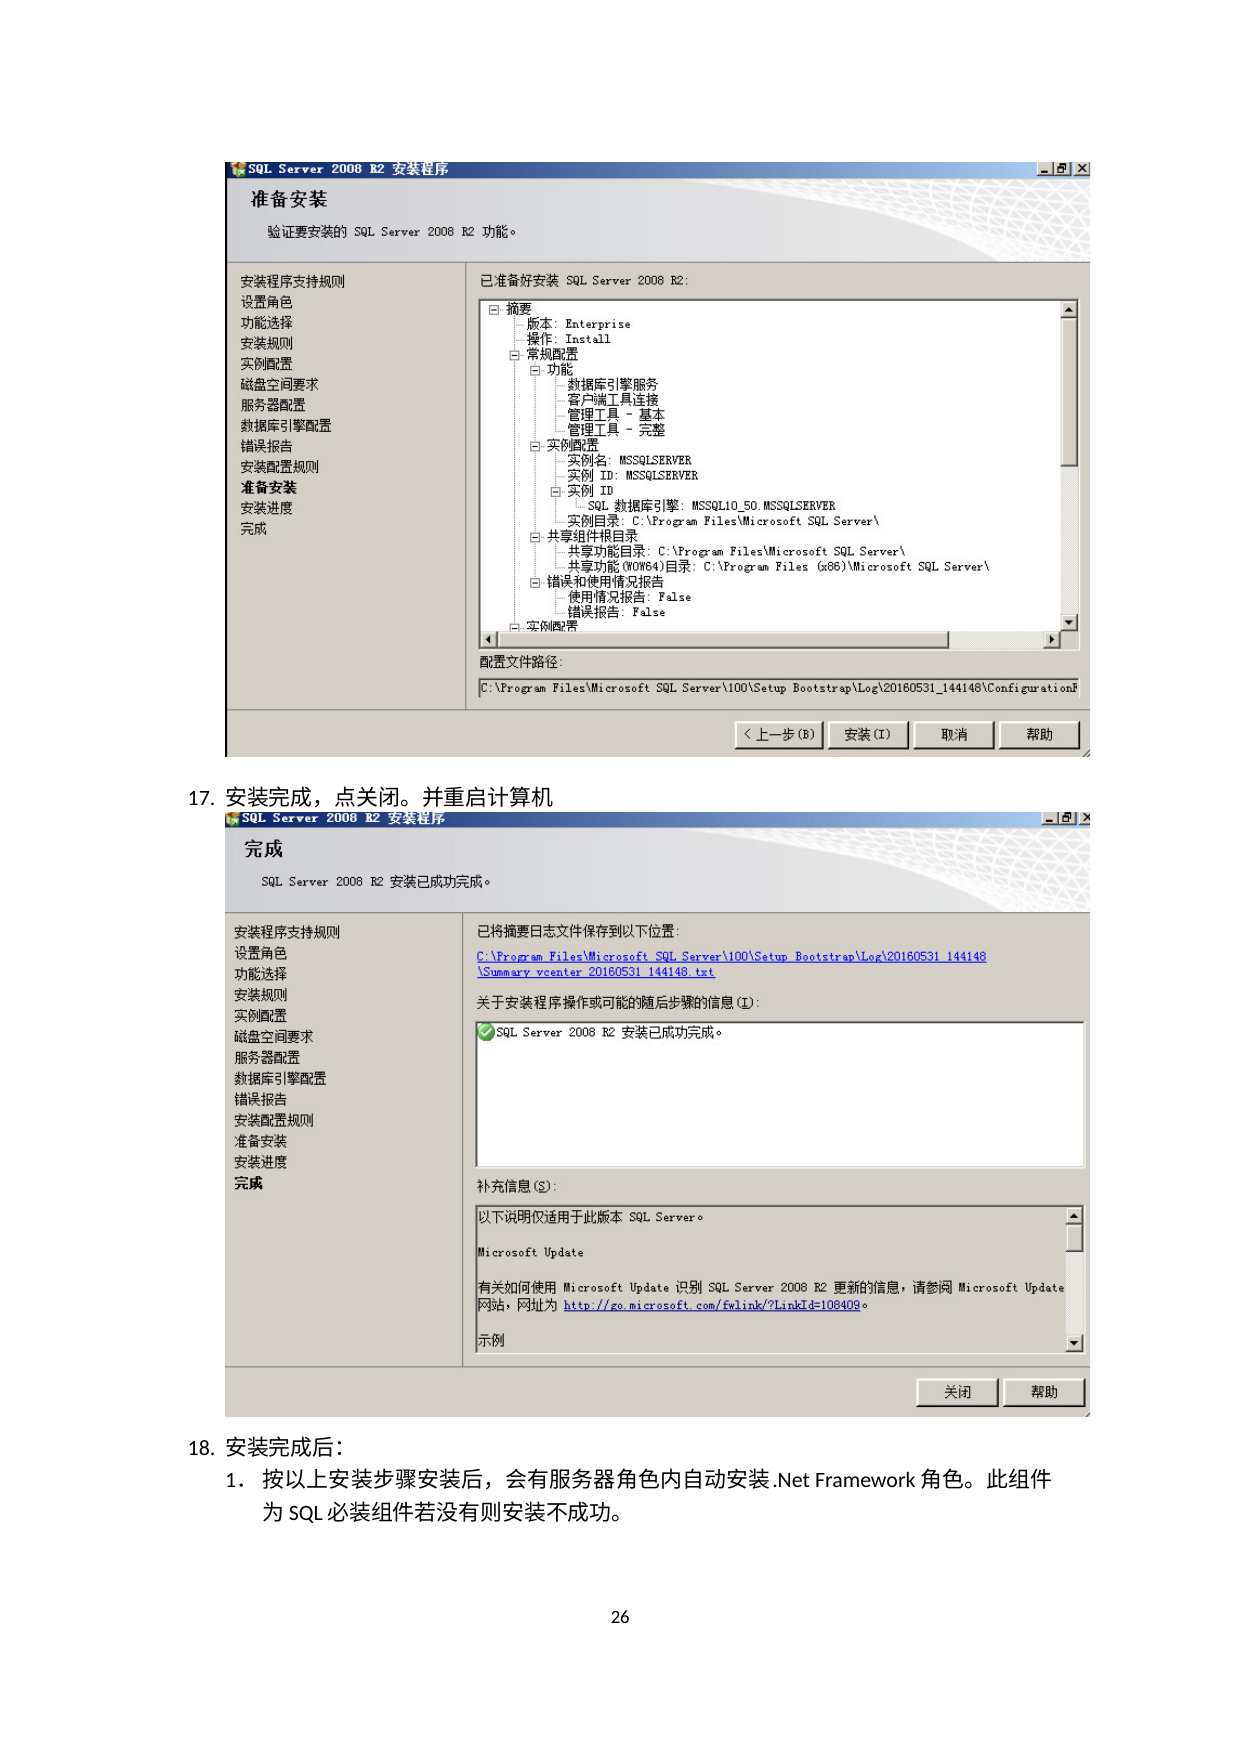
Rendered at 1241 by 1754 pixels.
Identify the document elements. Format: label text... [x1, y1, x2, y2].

list 按以上安装步骤安装后，会有服务器角色内自动安装.Net Framework角色。此组件为SQL必装组件若没有则安装不成功。 [225, 1462, 1053, 1527]
picture [225, 162, 1091, 757]
picture [225, 812, 1091, 1417]
list 安装完成，点关闭。并重启计算机 [187, 779, 1053, 812]
list 安装完成后： [187, 1429, 1053, 1462]
